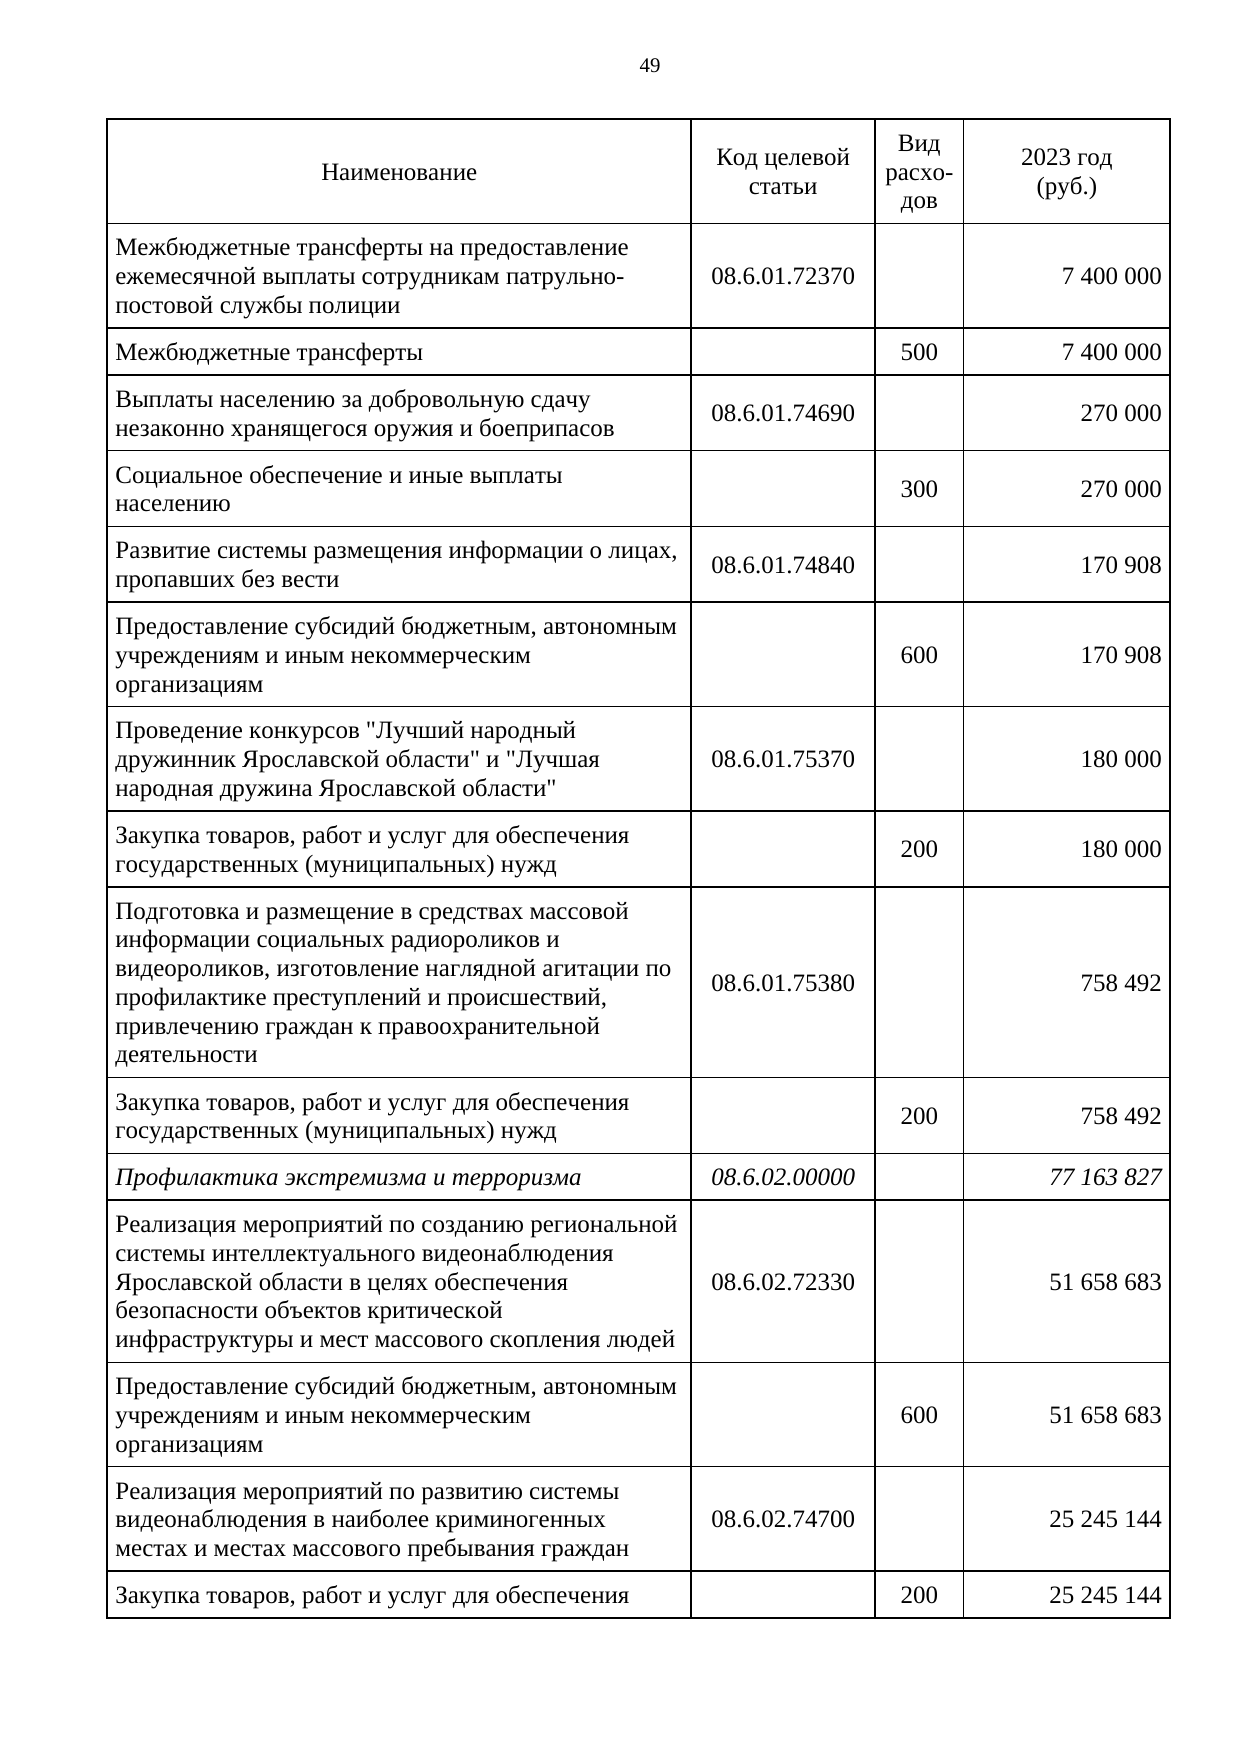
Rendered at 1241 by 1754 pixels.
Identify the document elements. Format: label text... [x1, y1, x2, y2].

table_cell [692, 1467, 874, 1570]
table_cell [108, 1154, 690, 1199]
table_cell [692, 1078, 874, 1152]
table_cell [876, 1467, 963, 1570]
table_header 2023 год (руб.) [964, 120, 1169, 223]
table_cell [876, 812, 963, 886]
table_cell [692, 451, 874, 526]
table_header Вид расхо-дов [876, 120, 963, 223]
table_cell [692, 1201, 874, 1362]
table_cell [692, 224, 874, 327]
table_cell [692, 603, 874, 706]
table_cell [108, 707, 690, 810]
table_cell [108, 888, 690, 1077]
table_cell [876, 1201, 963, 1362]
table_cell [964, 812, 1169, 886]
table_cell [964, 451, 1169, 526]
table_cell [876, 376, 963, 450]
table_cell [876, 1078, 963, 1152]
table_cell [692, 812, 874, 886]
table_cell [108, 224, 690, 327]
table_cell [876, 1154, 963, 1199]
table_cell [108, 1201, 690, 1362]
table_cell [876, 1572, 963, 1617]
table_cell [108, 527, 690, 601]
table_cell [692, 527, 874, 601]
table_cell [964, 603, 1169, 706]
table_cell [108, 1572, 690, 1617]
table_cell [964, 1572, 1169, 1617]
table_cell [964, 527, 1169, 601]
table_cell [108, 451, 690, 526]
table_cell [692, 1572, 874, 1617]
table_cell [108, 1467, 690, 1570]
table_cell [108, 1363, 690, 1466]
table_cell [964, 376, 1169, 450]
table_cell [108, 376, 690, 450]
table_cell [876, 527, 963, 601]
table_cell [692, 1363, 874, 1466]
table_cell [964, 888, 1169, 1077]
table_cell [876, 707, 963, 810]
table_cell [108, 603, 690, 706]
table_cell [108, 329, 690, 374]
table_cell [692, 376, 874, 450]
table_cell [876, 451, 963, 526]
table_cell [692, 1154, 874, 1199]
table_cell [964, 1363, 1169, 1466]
table_header Код целевой статьи [692, 120, 874, 223]
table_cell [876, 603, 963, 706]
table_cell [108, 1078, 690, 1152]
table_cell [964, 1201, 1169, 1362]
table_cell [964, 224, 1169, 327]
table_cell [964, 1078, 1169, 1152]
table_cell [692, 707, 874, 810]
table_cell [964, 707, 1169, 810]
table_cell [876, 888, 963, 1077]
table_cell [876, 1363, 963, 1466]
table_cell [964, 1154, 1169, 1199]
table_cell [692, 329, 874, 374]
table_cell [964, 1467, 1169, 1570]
table_header Наименование [108, 120, 690, 223]
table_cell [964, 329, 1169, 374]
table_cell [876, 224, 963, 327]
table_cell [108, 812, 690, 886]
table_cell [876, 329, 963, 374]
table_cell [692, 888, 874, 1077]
